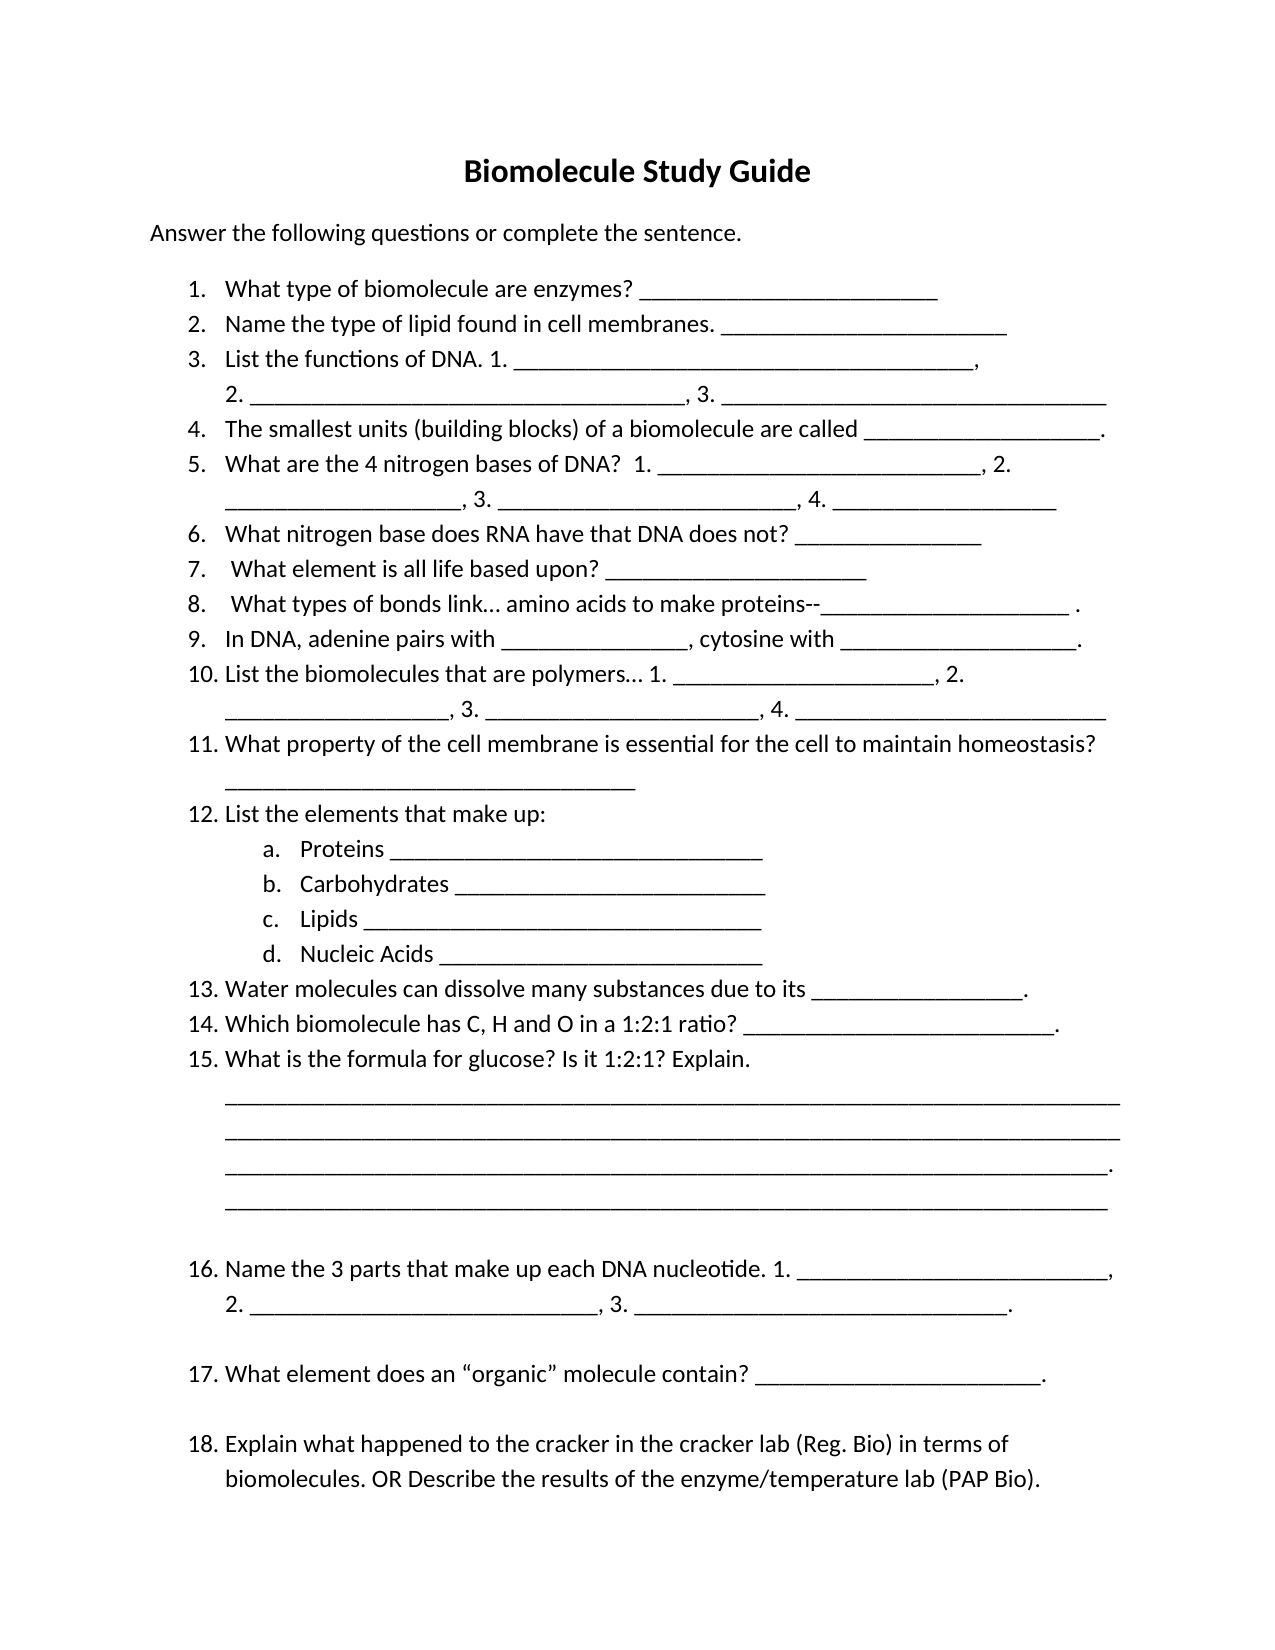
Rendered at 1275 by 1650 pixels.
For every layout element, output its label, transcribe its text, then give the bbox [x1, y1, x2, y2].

list Which biomolecule has C, H and O in a 1:2:1 ratio? _________________________. [187, 1008, 1125, 1039]
list In DNA, adenine pairs with _______________, cytosine with ___________________. [187, 623, 1125, 654]
list 2. ____________________________, 3. ______________________________. [225, 1288, 1125, 1319]
text Answer the following questions or complete the sentence. [150, 218, 1125, 248]
list List the biomolecules that are polymers… 1. _____________________, 2. __________________, 3. ______________________, 4. _________________________ [187, 658, 1125, 724]
list What type of biomolecule are enzymes? ________________________ [187, 273, 1125, 304]
list Nucleic Acids __________________________ [262, 938, 1125, 969]
list List the functions of DNA. 1. _____________________________________, 2. ___________________________________, 3. _______________________________ [187, 343, 1125, 409]
list What is the formula for glucose? Is it 1:2:1? Explain. _______________________________________________________________________________________________________________________________________________________________________________________________________________________. [187, 1043, 1125, 1179]
list The smallest units (building blocks) of a biomolecule are called ___________________. [187, 413, 1125, 444]
list Name the type of lipid found in cell membranes. _______________________ [187, 308, 1125, 339]
list Carbohydrates _________________________ [262, 868, 1125, 899]
list Proteins ______________________________ [262, 833, 1125, 864]
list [187, 1428, 1125, 1494]
list What types of bonds link… amino acids to make proteins--____________________ . [187, 588, 1125, 619]
list Name the 3 parts that make up each DNA nucleotide. 1. _________________________, [187, 1253, 1125, 1284]
list List the elements that make up: [187, 798, 1125, 829]
list What nitrogen base does RNA have that DNA does not? _______________ [187, 518, 1125, 549]
list What property of the cell membrane is essential for the cell to maintain homeostasis? _________________________________ [187, 728, 1125, 794]
list What are the 4 nitrogen bases of DNA? 1. __________________________, 2. ___________________, 3. ________________________, 4. __________________ [187, 448, 1125, 514]
list Water molecules can dissolve many substances due to its _________________. [187, 973, 1125, 1004]
list Lipids ________________________________ [262, 903, 1125, 934]
text Biomolecule Study Guide [150, 150, 1125, 191]
list What element does an “organic” molecule contain? _______________________. [187, 1358, 1125, 1389]
list What element is all life based upon? _____________________ [187, 553, 1125, 584]
list _______________________________________________________________________ [225, 1183, 1125, 1214]
